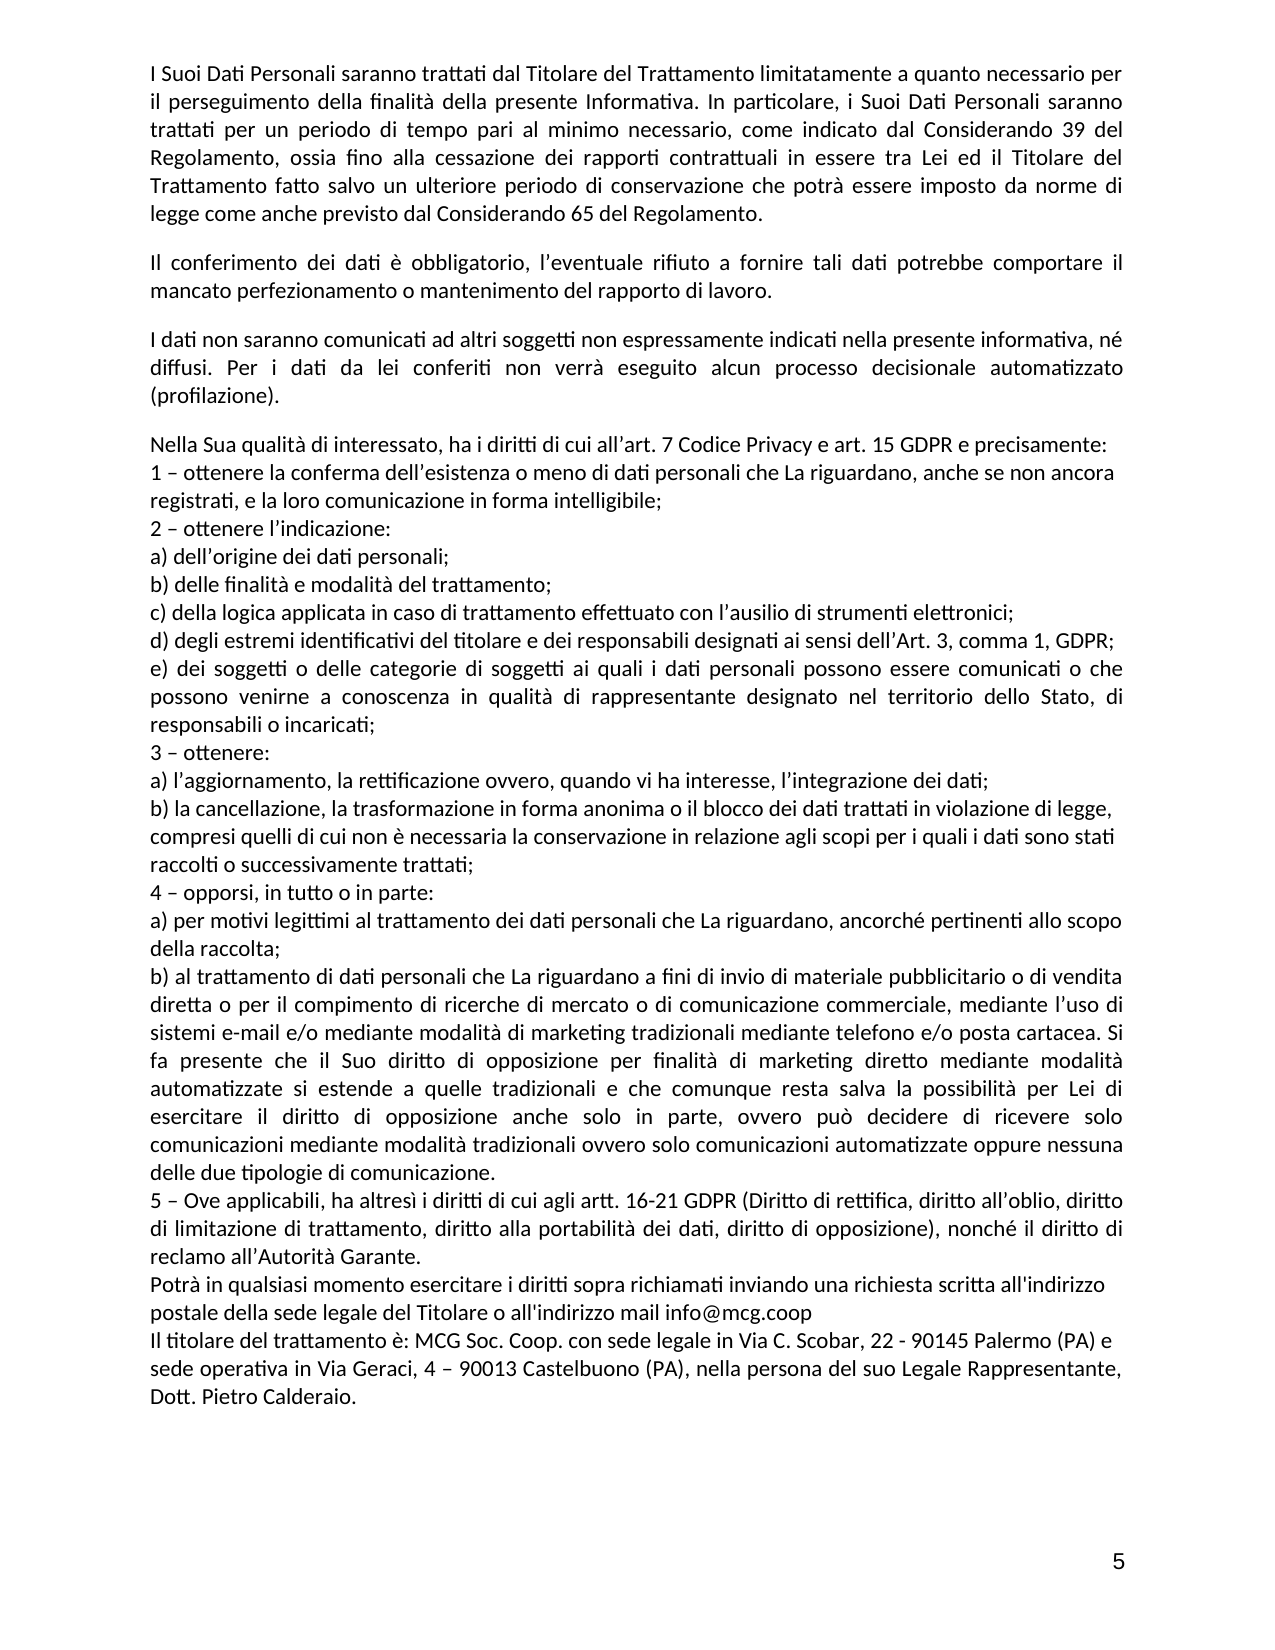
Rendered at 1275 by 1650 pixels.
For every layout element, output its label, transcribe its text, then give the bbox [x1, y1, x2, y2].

text raccolti o successivamente trattati; [150, 850, 1125, 878]
text a) dell’origine dei dati personali; [150, 542, 1125, 570]
text 4 – opporsi, in tutto o in parte: [150, 878, 1125, 906]
text 5 – Ove applicabili, ha altresì i diritti di cui agli artt. 16-21 GDPR (Diritto di rettifica, diritto all’oblio, diritto di limitazione di trattamento, diritto alla portabilità dei dati, diritto di opposizione), nonché il diritto di reclamo all’Autorità Garante. [150, 1186, 1125, 1270]
text I dati non saranno comunicati ad altri soggetti non espressamente indicati nella presente informativa, né diffusi. Per i dati da lei conferiti non verrà eseguito alcun processo decisionale automatizzato (profilazione). [150, 325, 1125, 409]
text Nella Sua qualità di interessato, ha i diritti di cui all’art. 7 Codice Privacy e art. 15 GDPR e precisamente: [150, 430, 1125, 458]
text d) degli estremi identificativi del titolare e dei responsabili designati ai sensi dell’Art. 3, comma 1, GDPR; [150, 626, 1125, 654]
text registrati, e la loro comunicazione in forma intelligibile; [150, 486, 1125, 514]
text b) delle finalità e modalità del trattamento; [150, 570, 1125, 598]
text a) per motivi legittimi al trattamento dei dati personali che La riguardano, ancorché pertinenti allo scopo della raccolta; [150, 906, 1125, 962]
text b) al trattamento di dati personali che La riguardano a fini di invio di materiale pubblicitario o di vendita diretta o per il compimento di ricerche di mercato o di comunicazione commerciale, mediante l’uso di sistemi e-mail e/o mediante modalità di marketing tradizionali mediante telefono e/o posta cartacea. Si fa presente che il Suo diritto di opposizione per finalità di marketing diretto mediante modalità automatizzate si estende a quelle tradizionali e che comunque resta salva la possibilità per Lei di esercitare il diritto di opposizione anche solo in parte, ovvero può decidere di ricevere solo comunicazioni mediante modalità tradizionali ovvero solo comunicazioni automatizzate oppure nessuna delle due tipologie di comunicazione. [150, 962, 1125, 1186]
text Potrà in qualsiasi momento esercitare i diritti sopra richiamati inviando una richiesta scritta all'indirizzo postale della sede legale del Titolare o all'indirizzo mail info@mcg.coop [150, 1270, 1125, 1326]
text Il conferimento dei dati è obbligatorio, l’eventuale rifiuto a fornire tali dati potrebbe comportare il mancato perfezionamento o mantenimento del rapporto di lavoro. [150, 248, 1125, 304]
text b) la cancellazione, la trasformazione in forma anonima o il blocco dei dati trattati in violazione di legge, [150, 794, 1125, 822]
text 2 – ottenere l’indicazione: [150, 514, 1125, 542]
text a) l’aggiornamento, la rettificazione ovvero, quando vi ha interesse, l’integrazione dei dati; [150, 766, 1125, 794]
text compresi quelli di cui non è necessaria la conservazione in relazione agli scopi per i quali i dati sono stati [150, 822, 1125, 850]
text 3 – ottenere: [150, 738, 1125, 766]
text I Suoi Dati Personali saranno trattati dal Titolare del Trattamento limitatamente a quanto necessario per il perseguimento della finalità della presente Informativa. In particolare, i Suoi Dati Personali saranno trattati per un periodo di tempo pari al minimo necessario, come indicato dal Considerando 39 del Regolamento, ossia fino alla cessazione dei rapporti contrattuali in essere tra Lei ed il Titolare del Trattamento fatto salvo un ulteriore periodo di conservazione che potrà essere imposto da norme di legge come anche previsto dal Considerando 65 del Regolamento. [150, 59, 1125, 227]
text c) della logica applicata in caso di trattamento effettuato con l’ausilio di strumenti elettronici; [150, 598, 1125, 626]
text 1 – ottenere la conferma dell’esistenza o meno di dati personali che La riguardano, anche se non ancora [150, 458, 1125, 486]
text Il titolare del trattamento è: MCG Soc. Coop. con sede legale in Via C. Scobar, 22 - 90145 Palermo (PA) e [150, 1326, 1125, 1354]
text sede operativa in Via Geraci, 4 – 90013 Castelbuono (PA), nella persona del suo Legale Rappresentante, Dott. Pietro Calderaio. [150, 1354, 1125, 1411]
text e) dei soggetti o delle categorie di soggetti ai quali i dati personali possono essere comunicati o che possono venirne a conoscenza in qualità di rappresentante designato nel territorio dello Stato, di responsabili o incaricati; [150, 654, 1125, 738]
